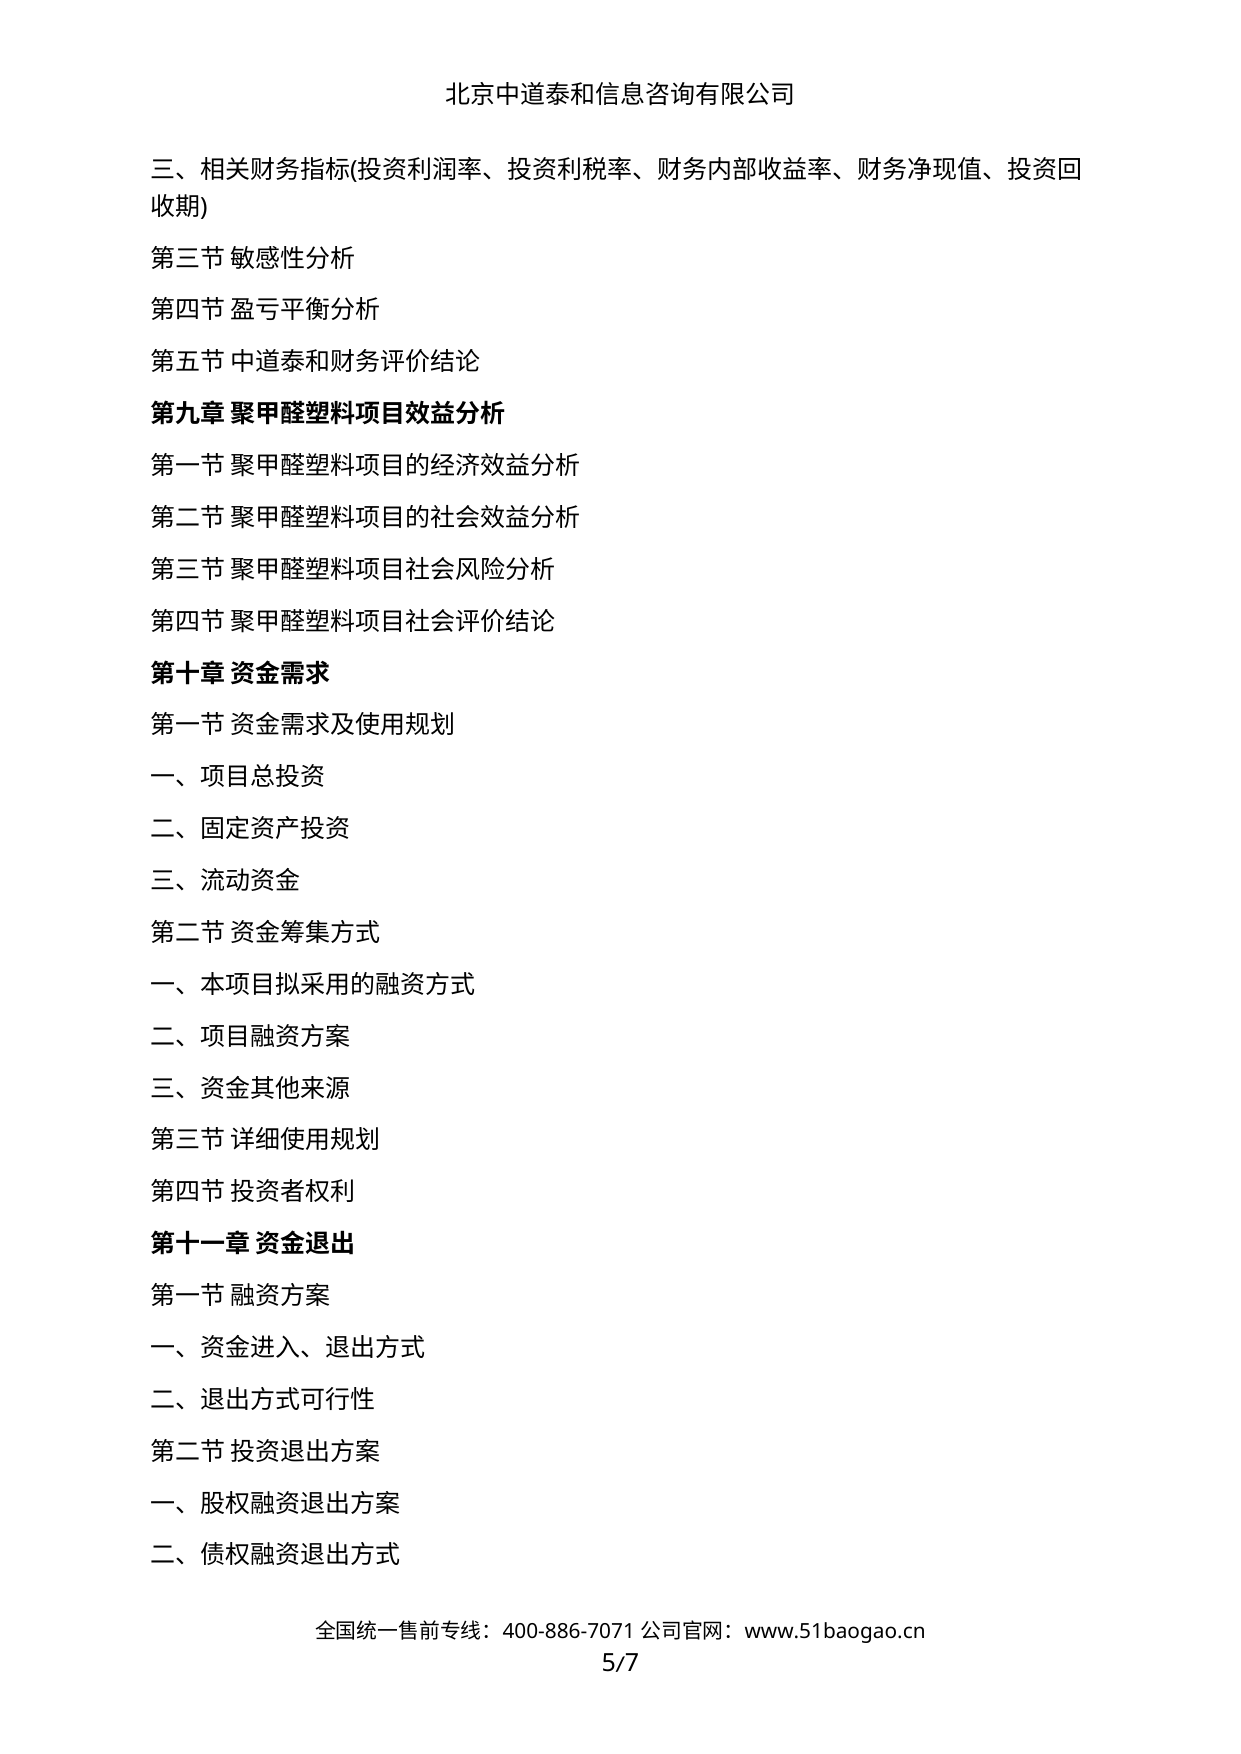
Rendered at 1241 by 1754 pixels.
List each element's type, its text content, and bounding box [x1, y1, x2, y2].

text 一、本项目拟采用的融资方式 [150, 964, 1090, 1001]
text 二、退出方式可行性 [150, 1379, 1090, 1416]
text 二、固定资产投资 [150, 809, 1090, 845]
text 第十一章 资金退出 [150, 1224, 1090, 1260]
text 第二节 投资退出方案 [150, 1431, 1090, 1467]
text 第十章 资金需求 [150, 653, 1090, 689]
text 第一节 资金需求及使用规划 [150, 705, 1090, 741]
text 三、流动资金 [150, 861, 1090, 897]
text 第一节 融资方案 [150, 1276, 1090, 1312]
text 第三节 敏感性分析 [150, 238, 1090, 274]
text 二、债权融资退出方式 [150, 1535, 1090, 1571]
text 三、相关财务指标(投资利润率、投资利税率、财务内部收益率、财务净现值、投资回收期) [150, 150, 1090, 222]
text 第一节 聚甲醛塑料项目的经济效益分析 [150, 446, 1090, 482]
text 第三节 详细使用规划 [150, 1120, 1090, 1156]
text 一、股权融资退出方案 [150, 1483, 1090, 1519]
text 一、资金进入、退出方式 [150, 1327, 1090, 1364]
text 第二节 资金筹集方式 [150, 912, 1090, 949]
text 第四节 盈亏平衡分析 [150, 290, 1090, 326]
text 二、项目融资方案 [150, 1016, 1090, 1052]
text 第三节 聚甲醛塑料项目社会风险分析 [150, 549, 1090, 586]
text 第九章 聚甲醛塑料项目效益分析 [150, 394, 1090, 430]
text 第四节 投资者权利 [150, 1172, 1090, 1208]
text 三、资金其他来源 [150, 1068, 1090, 1104]
text 一、项目总投资 [150, 757, 1090, 793]
text 第四节 聚甲醛塑料项目社会评价结论 [150, 601, 1090, 637]
text 第二节 聚甲醛塑料项目的社会效益分析 [150, 497, 1090, 534]
text 第五节 中道泰和财务评价结论 [150, 342, 1090, 378]
